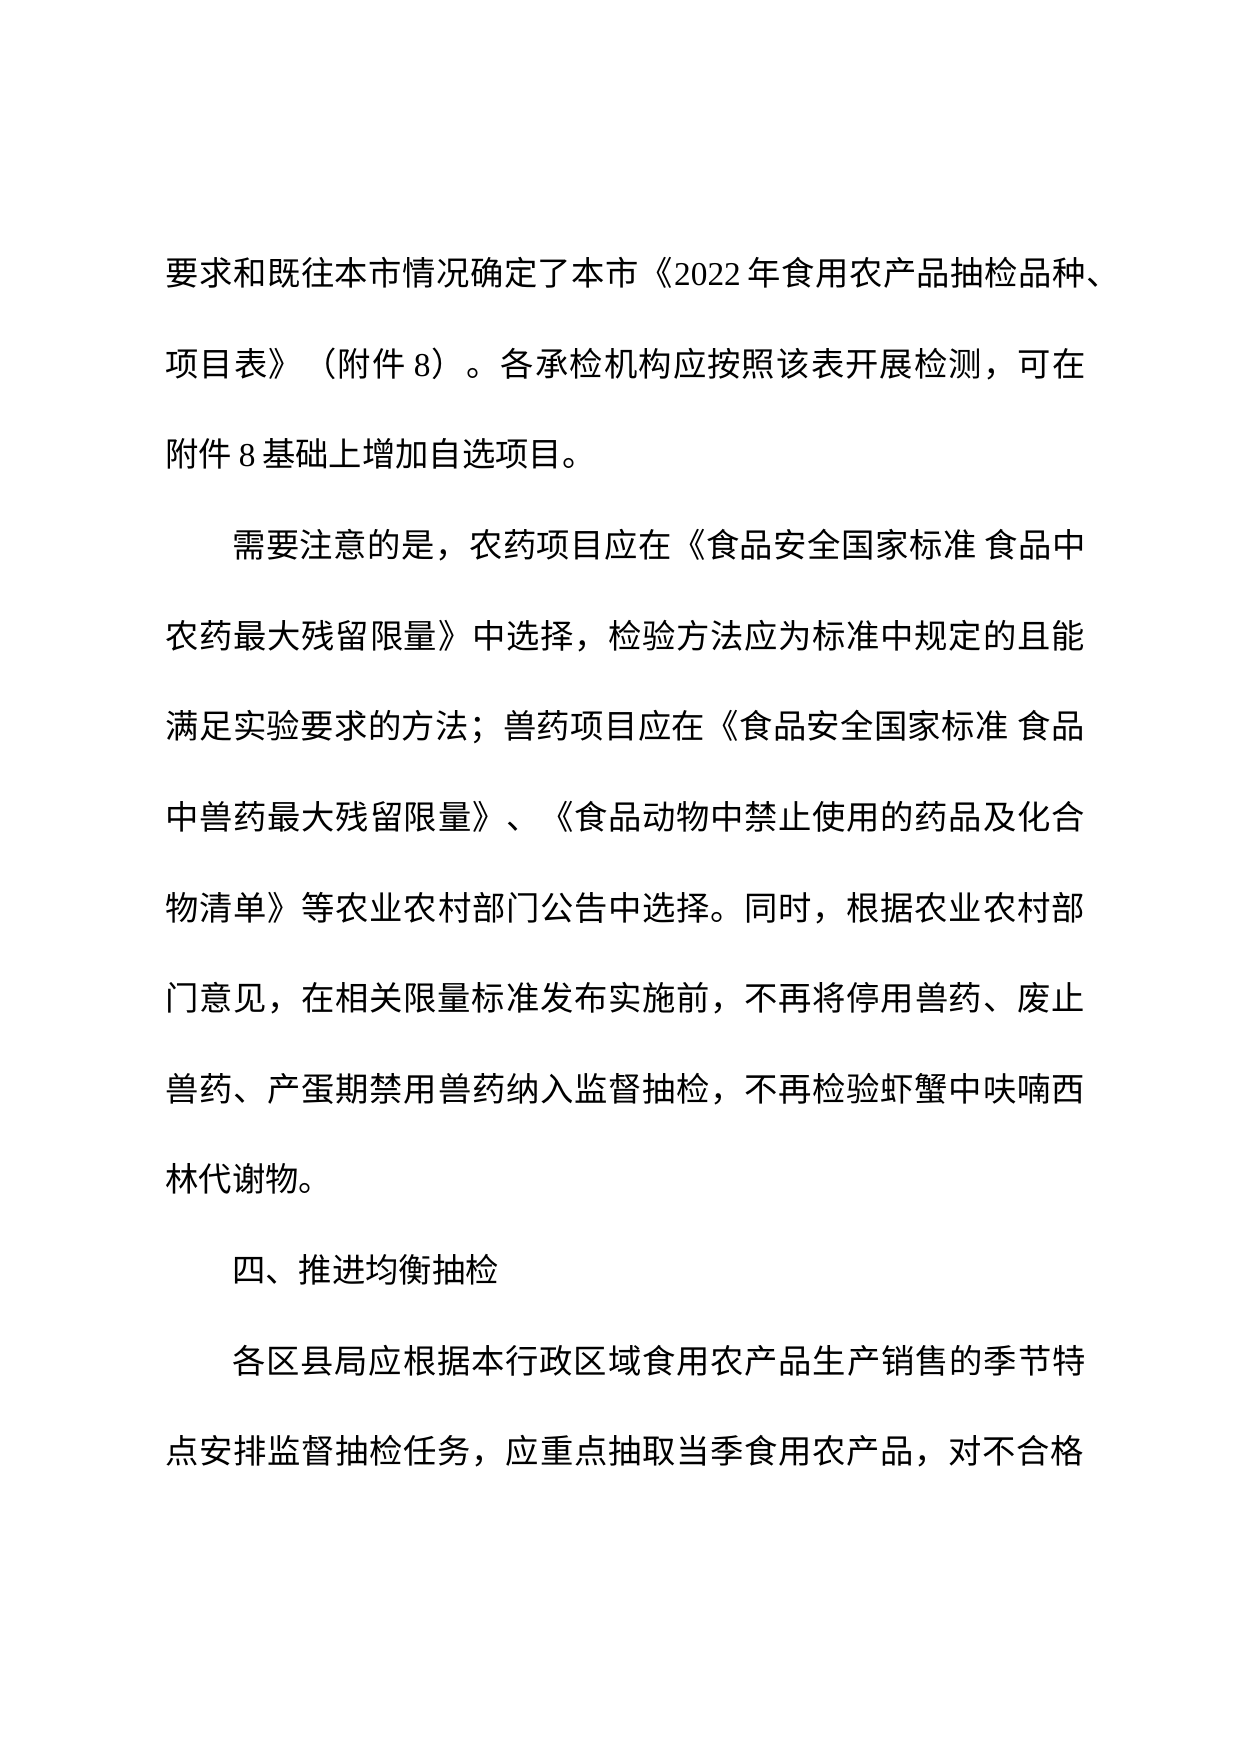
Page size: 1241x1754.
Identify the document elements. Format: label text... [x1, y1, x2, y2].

text 需要注意的是，农药项目应在《食品安全国家标准 食品中农药最大残留限量》中选择，检验方法应为标准中规定的且能满足实验要求的方法；兽药项目应在《食品安全国家标准 食品中兽药最大残留限量》、《食品动物中禁止使用的药品及化合物清单》等农业农村部门公告中选择。同时，根据农业农村部门意见，在相关限量标准发布实施前，不再将停用兽药、废止兽药、产蛋期禁用兽药纳入监督抽检，不再检验虾蟹中呋喃西林代谢物。 [165, 498, 1087, 1223]
text 四、推进均衡抽检 [165, 1223, 1087, 1313]
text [165, 1313, 1087, 1494]
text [165, 226, 1087, 498]
